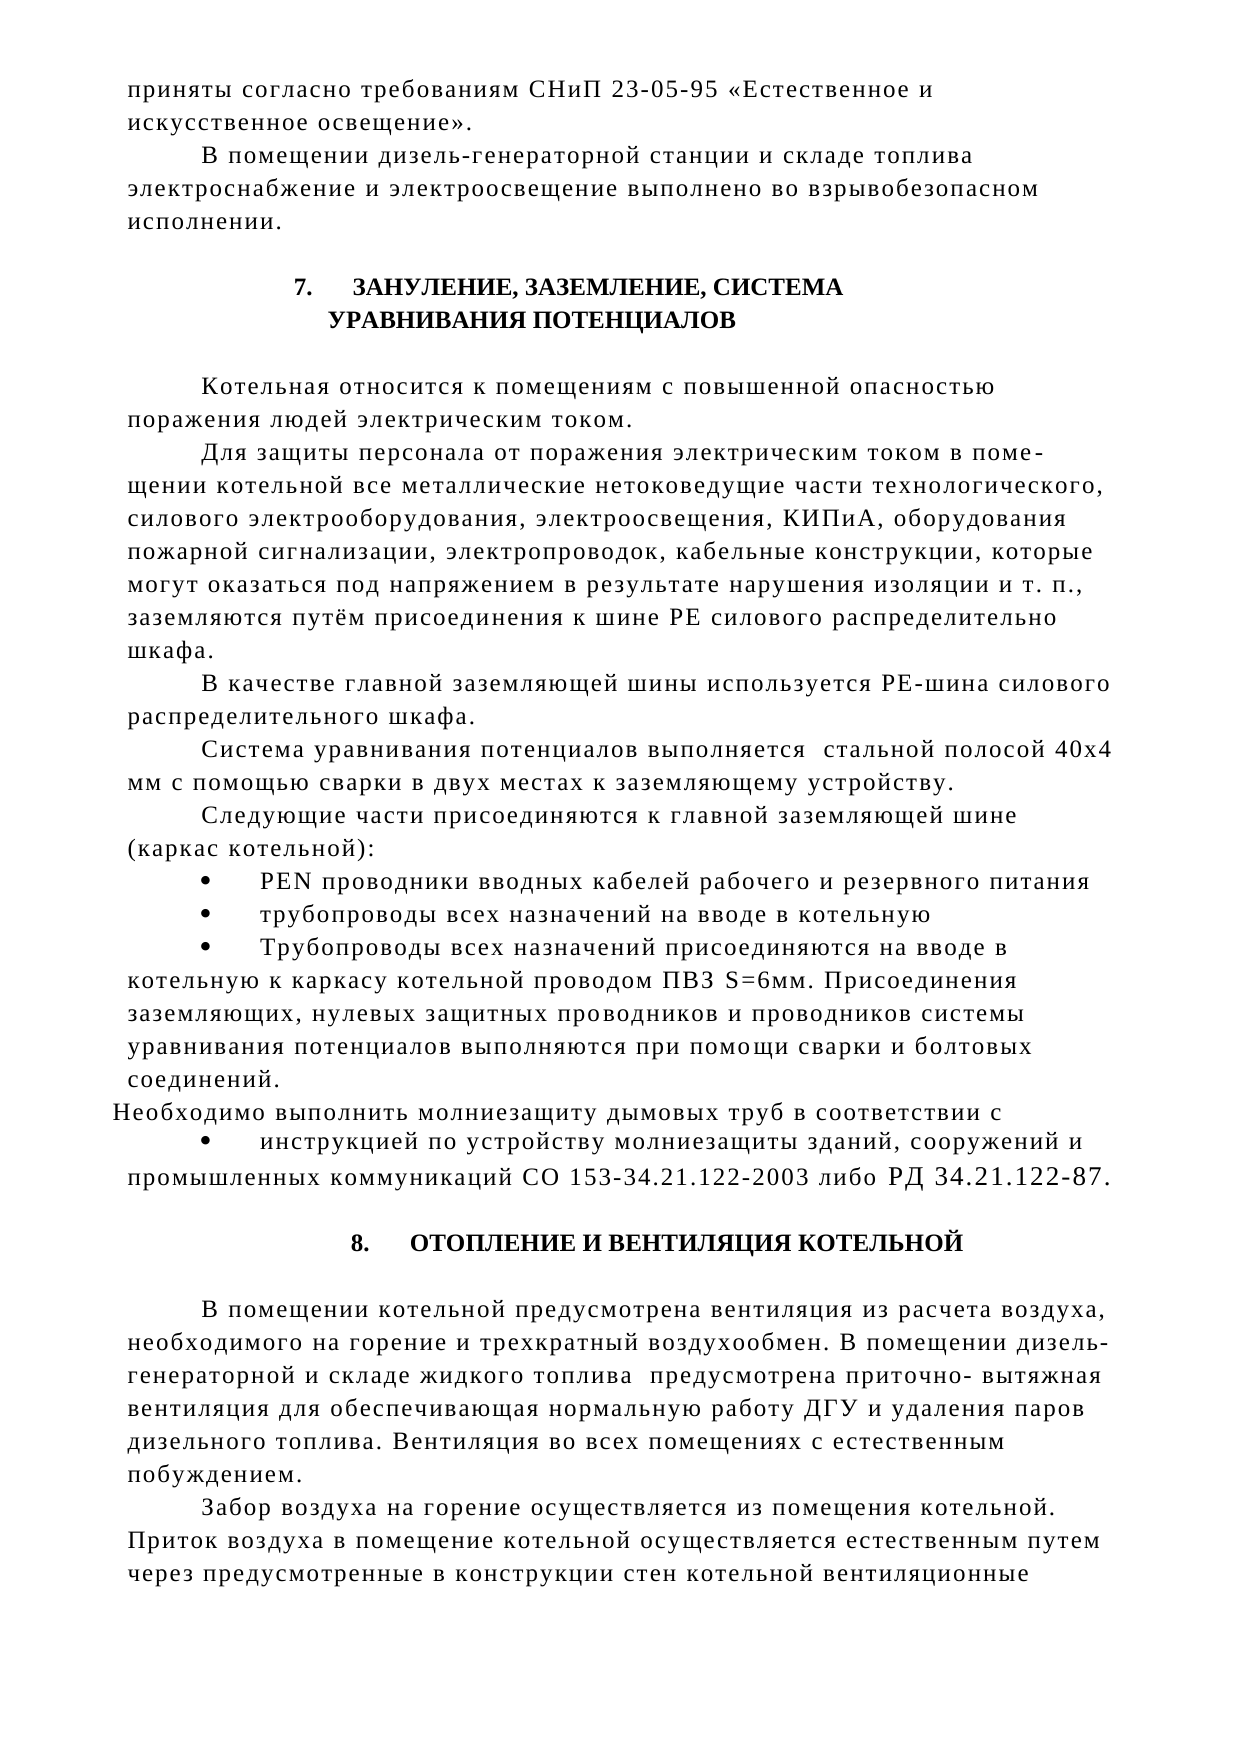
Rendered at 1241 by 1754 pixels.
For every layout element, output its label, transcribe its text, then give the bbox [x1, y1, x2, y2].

list ОТОПЛЕНИЕ И ВЕНТИЛЯЦИЯ КОТЕЛЬНОЙ [127, 1228, 1113, 1257]
text Следующие части присоединяются к главной заземляющей шине (каркас котельной): [127, 800, 1113, 862]
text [127, 74, 1113, 136]
text Система уравнивания потенциалов выполняется стальной полосой 40x4 мм с помощью сварки в двух местах к заземляющему устройству. [127, 734, 1113, 796]
list PEN проводники вводных кабелей рабочего и резервного питания [127, 866, 1113, 895]
text В качестве главной заземляющей шины используется РЕ-шина силового распределительного шкафа. [127, 668, 1113, 730]
list инструкцией по устройству молниезащиты зданий, сооружений и промышленных коммуникаций СО 153-34.21.122-2003 либо РД 34.21.122-87. [127, 1126, 1113, 1191]
list трубопроводы всех назначений на вводе в котельную [127, 899, 1113, 928]
text В помещении котельной предусмотрена вентиляция из расчета воздуха, необходимого на горение и трехкратный воздухообмен. В помещении дизель-генераторной и складе жидкого топлива предусмотрена приточно- вытяжная вентиляция для обеспечивающая нормальную работу ДГУ и удаления паров дизельного топлива. Вентиляция во всех помещениях с естественным побуждением. [127, 1294, 1113, 1488]
list Трубопроводы всех назначений присоединяются на вводе в котельную к каркасу котельной проводом ПВЗ S=6мм. Присоединения заземляющих, нулевых защитных проводников и проводников системы уравнивания потенциалов выполняются при помощи сварки и болтовых соединений. [127, 932, 1113, 1093]
list ЗАНУЛЕНИЕ, ЗАЗЕМЛЕНИЕ, СИСТЕМА УРАВНИВАНИЯ ПОТЕНЦИАЛОВ [127, 272, 936, 334]
text Котельная относится к помещениям с повышенной опасностью поражения людей электрическим током. [127, 371, 1113, 433]
text Для защиты персонала от поражения электрическим током в помещении котельной все металлические нетоковедущие части технологического, силового электрооборудования, электроосвещения, КИПиА, оборудования пожарной сигнализации, электропроводок, кабельные конструкции, которые могут оказаться под напряжением в результате нарушения изоляции и т. п., заземляются путём присоединения к шине РЕ силового распределительно шкафа. [127, 437, 1113, 664]
text В помещении дизель-генераторной станции и складе топлива электроснабжение и электроосвещение выполнено во взрывобезопасном исполнении. [127, 140, 1113, 235]
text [127, 1492, 1113, 1587]
text Необходимо выполнить молниезащиту дымовых труб в соответствии с [112, 1097, 1128, 1126]
